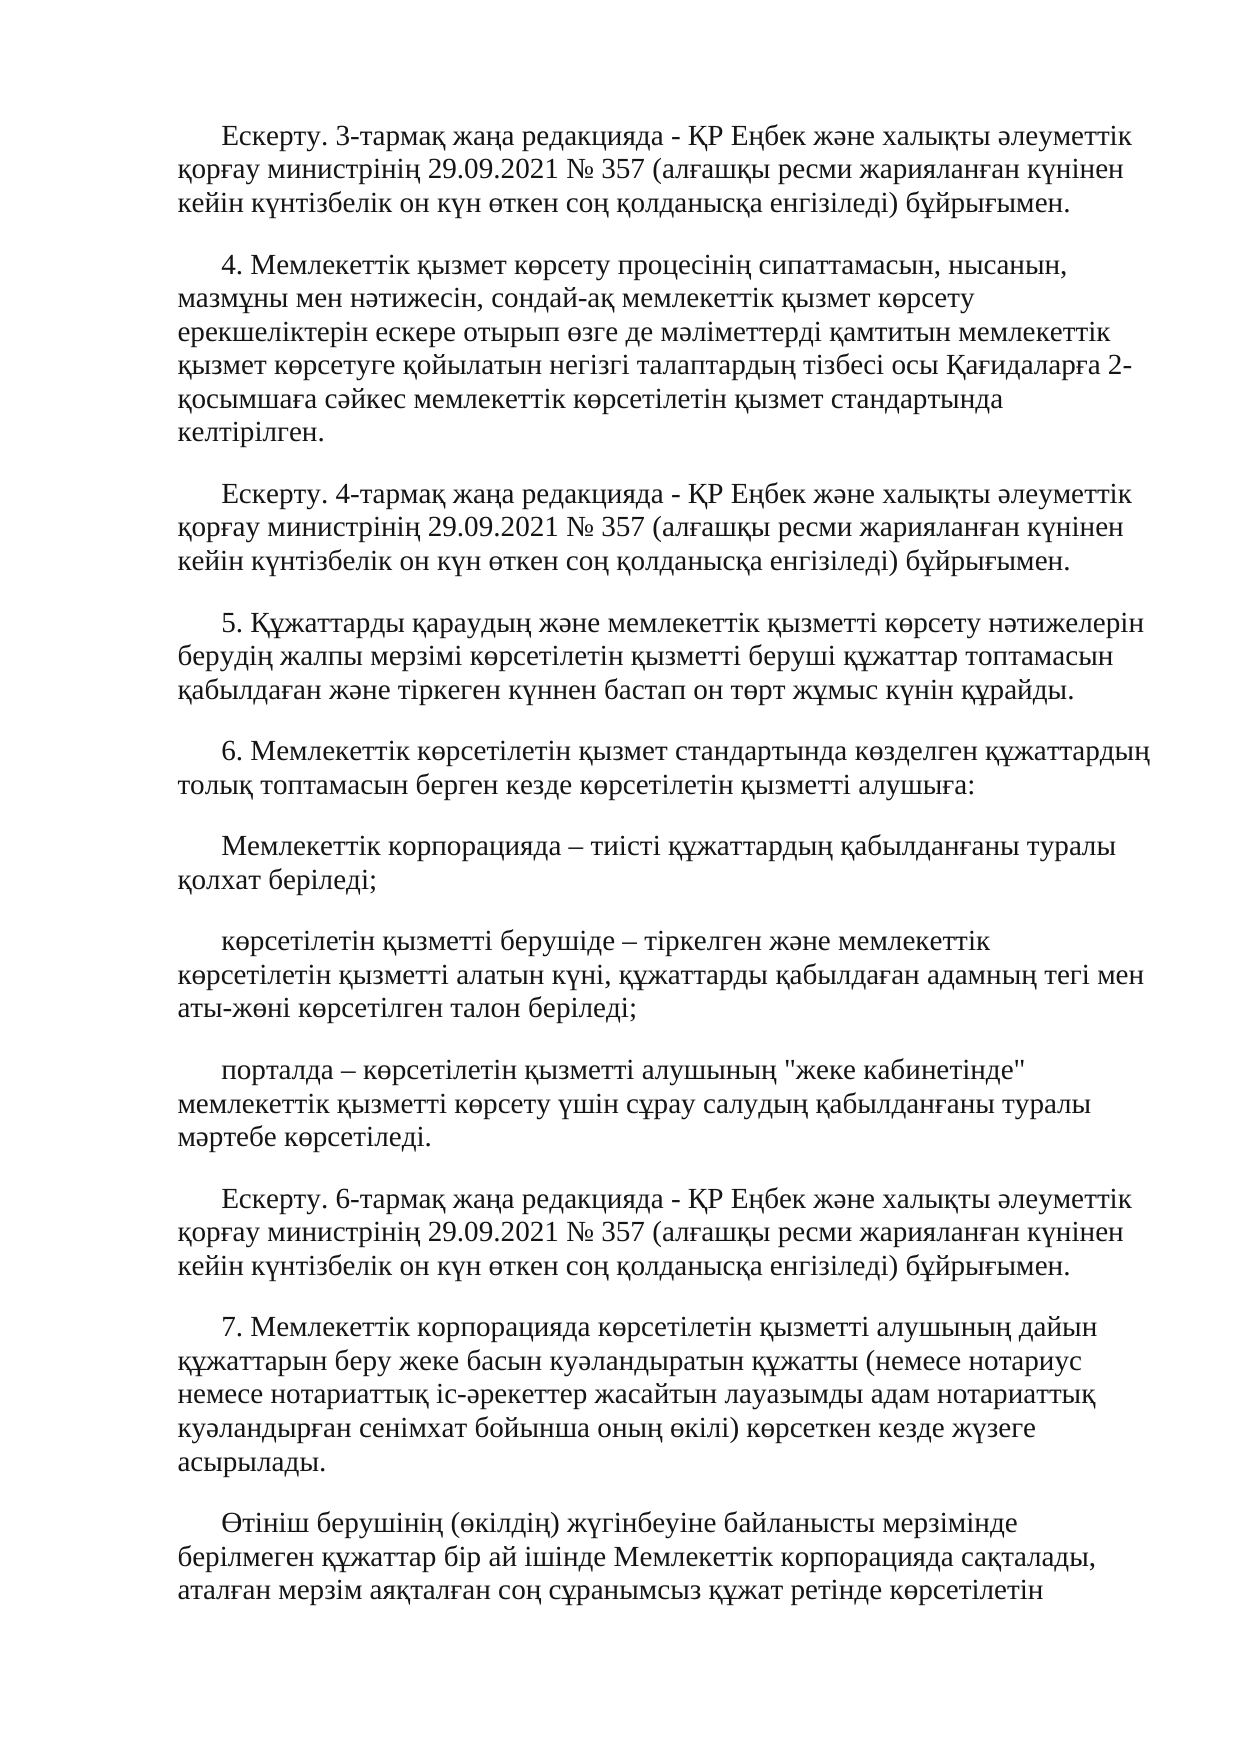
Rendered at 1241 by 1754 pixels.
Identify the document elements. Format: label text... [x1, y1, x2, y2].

text көрсетілетін қызметті берушіде – тіркелген және мемлекеттік көрсетілетін қызметті алатын күні, құжаттарды қабылдаған адамның тегі мен аты-жөні көрсетілген талон беріледі; [177, 923, 1152, 1024]
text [177, 1505, 1152, 1606]
text Мемлекеттік корпорацияда – тиісті құжаттардың қабылданғаны туралы қолхат беріледі; [177, 828, 1152, 896]
text Ескерту. 6-тармақ жаңа редакцияда - ҚР Еңбек және халықты әлеуметтік қорғау министрінің 29.09.2021 № 357 (алғашқы ресми жарияланған күнінен кейін күнтізбелік он күн өткен соң қолданысқа енгізіледі) бұйрығымен. [177, 1181, 1152, 1281]
text порталда – көрсетілетін қызметті алушының "жеке кабинетінде" мемлекеттік қызметті көрсету үшін сұрау салудың қабылданғаны туралы мәртебе көрсетіледі. [177, 1052, 1152, 1153]
text 4. Мемлекеттік қызмет көрсету процесінің сипаттамасын, нысанын, мазмұны мен нәтижесін, сондай-ақ мемлекеттік қызмет көрсету ерекшеліктерін ескере отырып өзге де мәліметтерді қамтитын мемлекеттік қызмет көрсетуге қойылатын негізгі талаптардың тізбесі осы Қағидаларға 2-қосымшаға сәйкес мемлекеттік көрсетілетін қызмет стандартында келтірілген. [177, 247, 1152, 448]
text 7. Мемлекеттік корпорацияда көрсетілетін қызметті алушының дайын құжаттарын беру жеке басын куәландыратын құжатты (немесе нотариус немесе нотариаттық іс-әрекеттер жасайтын лауазымды адам нотариаттық куәландырған сенімхат бойынша оның өкілі) көрсеткен кезде жүзеге асырылады. [177, 1309, 1152, 1477]
text 5. Құжаттарды қараудың және мемлекеттік қызметті көрсету нәтижелерін берудің жалпы мерзімі көрсетілетін қызметті беруші құжаттар топтамасын қабылдаған және тіркеген күннен бастап он төрт жұмыс күнін құрайды. [177, 605, 1152, 705]
text Ескерту. 4-тармақ жаңа редакцияда - ҚР Еңбек және халықты әлеуметтік қорғау министрінің 29.09.2021 № 357 (алғашқы ресми жарияланған күнінен кейін күнтізбелік он күн өткен соң қолданысқа енгізіледі) бұйрығымен. [177, 476, 1152, 577]
text 6. Мемлекеттік көрсетілетін қызмет стандартында көзделген құжаттардың толық топтамасын берген кезде көрсетілетін қызметті алушыға: [177, 733, 1152, 800]
text Ескерту. 3-тармақ жаңа редакцияда - ҚР Еңбек және халықты әлеуметтік қорғау министрінің 29.09.2021 № 357 (алғашқы ресми жарияланған күнінен кейін күнтізбелік он күн өткен соң қолданысқа енгізіледі) бұйрығымен. [177, 118, 1152, 219]
